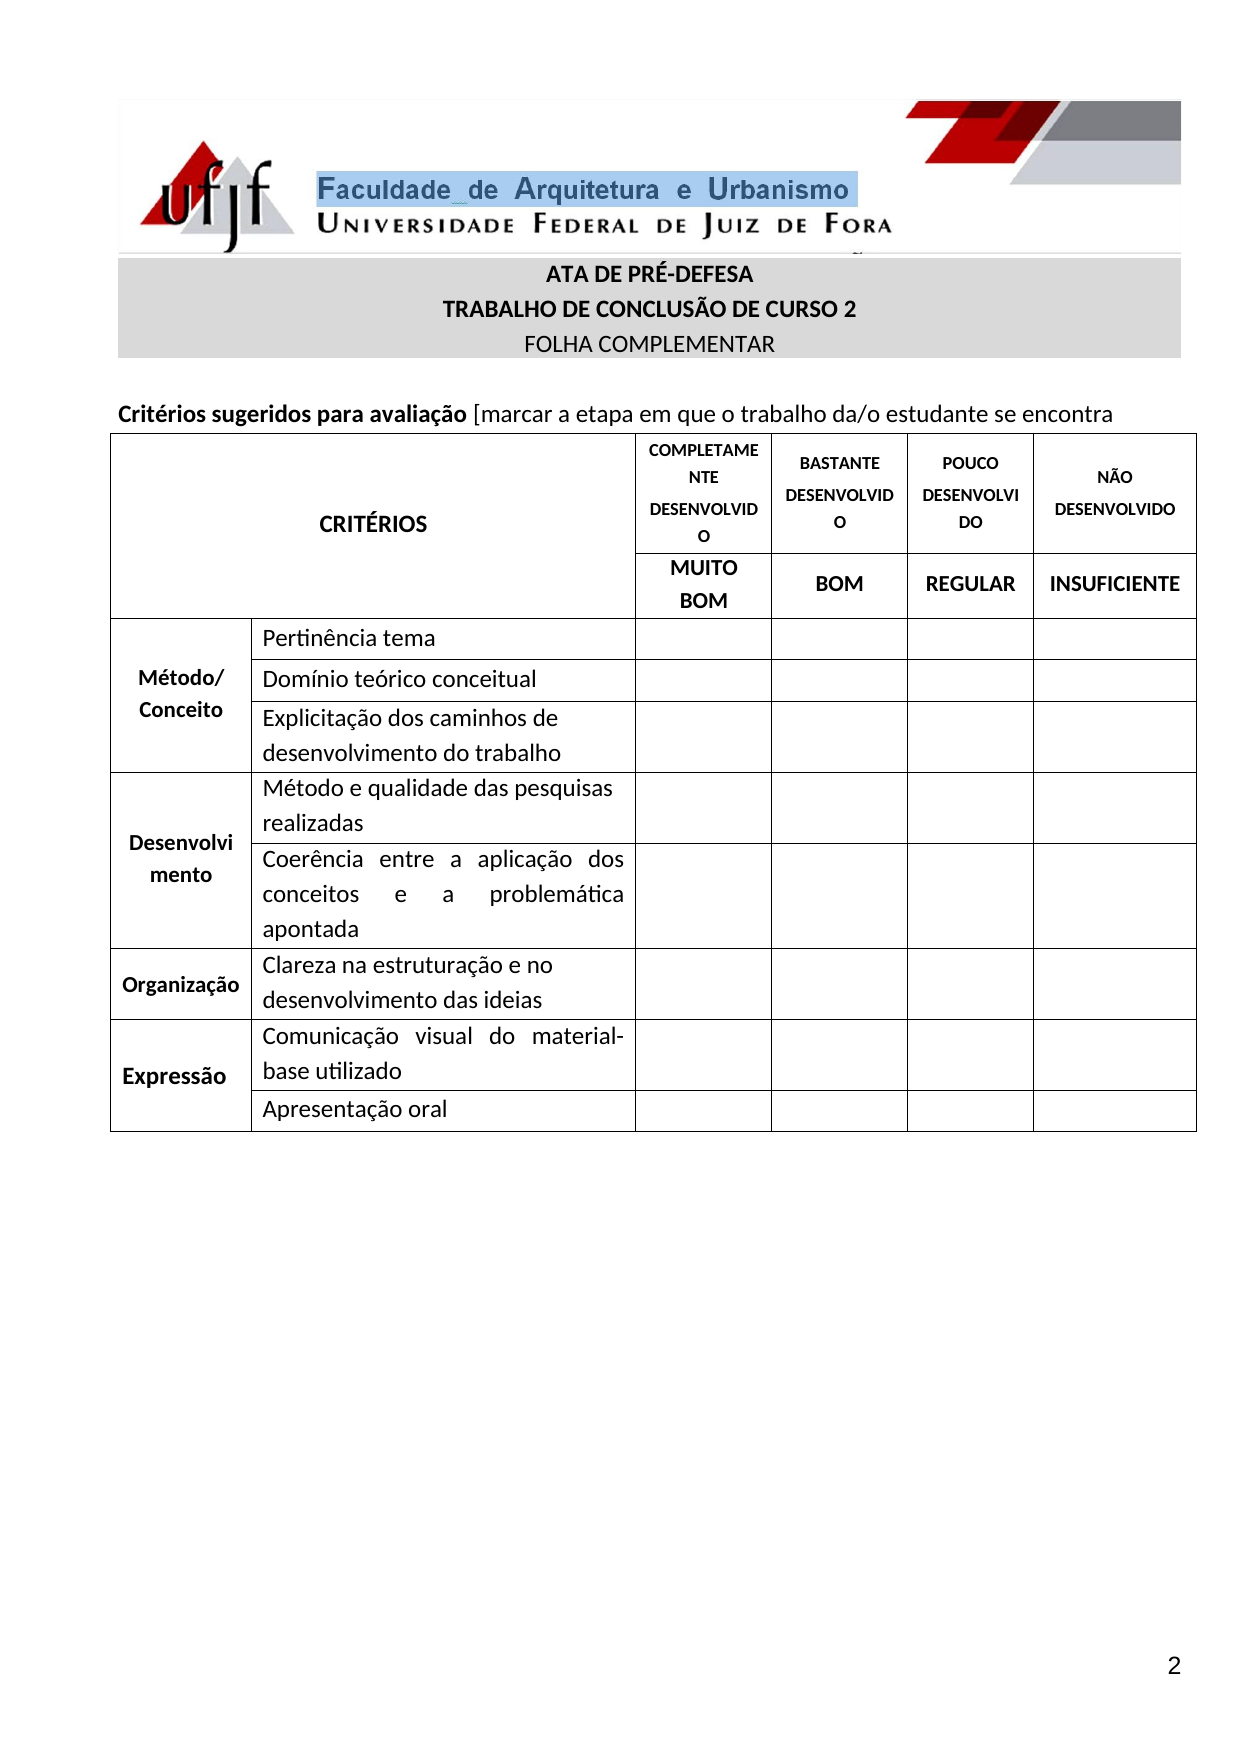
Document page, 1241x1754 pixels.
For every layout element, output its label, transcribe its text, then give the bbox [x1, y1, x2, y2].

table_cell [1034, 949, 1196, 1019]
table_cell [772, 844, 907, 948]
table_header completamente desenvolvido [636, 434, 771, 552]
table_cell [772, 773, 907, 842]
text FOLHA COMPLEMENTAR [118, 328, 1181, 358]
table_cell [1034, 1020, 1196, 1090]
table_cell [772, 949, 907, 1019]
table_cell [1034, 702, 1196, 772]
table_cell [908, 660, 1033, 701]
table_cell INSUFICIENTE [1034, 554, 1196, 618]
table_cell [772, 702, 907, 772]
table_header bastante desenvolvido [772, 434, 907, 552]
table_cell [636, 1020, 771, 1090]
table_cell [1034, 619, 1196, 659]
table_cell Explicitação dos caminhos de desenvolvimento do trabalho [252, 702, 635, 772]
table_cell Desenvolvimento [111, 773, 251, 948]
table_cell [908, 844, 1033, 948]
table_cell [1034, 1091, 1196, 1131]
table_cell [636, 773, 771, 842]
table_cell [908, 619, 1033, 659]
table_cell [636, 660, 771, 701]
table_cell [1034, 844, 1196, 948]
table_cell Clareza na estruturação e no desenvolvimento das ideias [252, 949, 635, 1019]
table_cell [772, 1091, 907, 1131]
text Critérios sugeridos para avaliação [marcar a etapa em que o trabalho da/o estudante se encontra [118, 398, 1181, 428]
table_cell [636, 949, 771, 1019]
table_cell Expressão [111, 1020, 251, 1131]
table_header não desenvolvido [1034, 434, 1196, 552]
table_cell [772, 660, 907, 701]
table_cell [772, 1020, 907, 1090]
table_cell Coerência entre a aplicação dos conceitos e a problemática apontada [252, 844, 635, 948]
table_cell MUITO BOM [636, 554, 771, 618]
table_cell [636, 702, 771, 772]
table_cell Apresentação oral [252, 1091, 635, 1131]
table_cell [908, 949, 1033, 1019]
table_cell [908, 1020, 1033, 1090]
table_cell [908, 1091, 1033, 1131]
picture [118, 99, 1182, 254]
table_cell [636, 1091, 771, 1131]
table_header CRITÉRIOS [111, 434, 635, 618]
table_cell Domínio teórico conceitual [252, 660, 635, 701]
table_header pouco desenvolvido [908, 434, 1033, 552]
table_cell [636, 844, 771, 948]
table_cell REGULAR [908, 554, 1033, 618]
table_cell [1034, 660, 1196, 701]
table_cell Organização [111, 949, 251, 1019]
text ATA DE PRÉ-DEFESA [118, 258, 1181, 288]
table_cell [908, 702, 1033, 772]
table_cell [1034, 773, 1196, 842]
table_cell [772, 619, 907, 659]
table_cell BOM [772, 554, 907, 618]
text TRABALHO DE CONCLUSÃO DE CURSO 2 [118, 293, 1181, 323]
table_cell [908, 773, 1033, 842]
table_cell Método/ Conceito [111, 619, 251, 772]
table_cell Pertinência tema [252, 619, 635, 659]
table_cell [636, 619, 771, 659]
table_cell Comunicação visual do material-base utilizado [252, 1020, 635, 1090]
table_cell Método e qualidade das pesquisas realizadas [252, 773, 635, 842]
